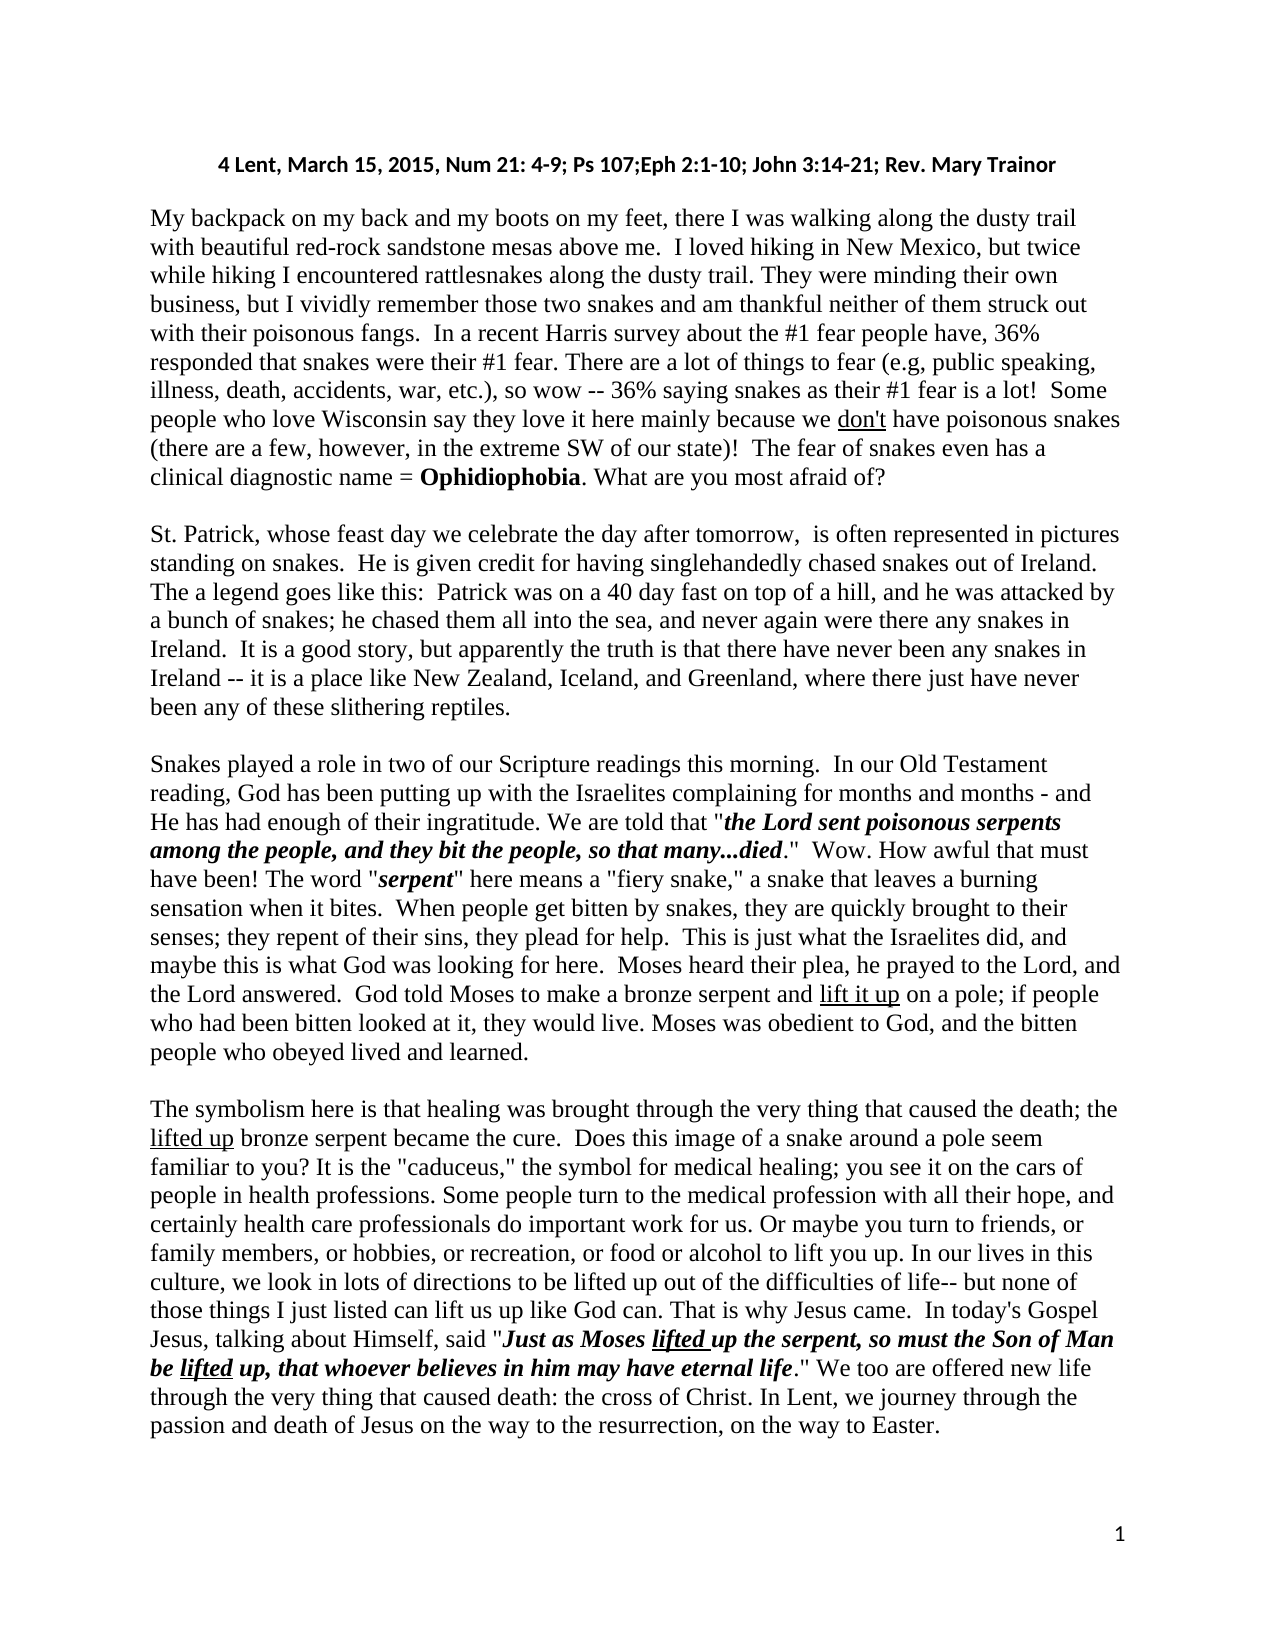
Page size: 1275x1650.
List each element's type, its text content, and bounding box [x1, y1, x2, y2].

text Snakes played a role in two of our Scripture readings this morning. In our Old Testament reading, God has been putting up with the Israelites complaining for months and months - and He has had enough of their ingratitude. We are told that "the Lord sent poisonous serpents among the people, and they bit the people, so that many...died." Wow. How awful that must have been! The word "serpent" here means a "fiery snake," a snake that leaves a burning sensation when it bites. When people get bitten by snakes, they are quickly brought to their senses; they repent of their sins, they plead for help. This is just what the Israelites did, and maybe this is what God was looking for here. Moses heard their plea, he prayed to the Lord, and the Lord answered. God told Moses to make a bronze serpent and lift it up on a pole; if people who had been bitten looked at it, they would live. Moses was obedient to God, and the bitten people who obeyed lived and learned. [150, 749, 1125, 1066]
text My backpack on my back and my boots on my feet, there I was walking along the dusty trail with beautiful red-rock sandstone mesas above me. I loved hiking in New Mexico, but twice while hiking I encountered rattlesnakes along the dusty trail. They were minding their own business, but I vividly remember those two snakes and am thankful neither of them struck out with their poisonous fangs. In a recent Harris survey about the #1 fear people have, 36% responded that snakes were their #1 fear. There are a lot of things to fear (e.g, public speaking, illness, death, accidents, war, etc.), so wow -- 36% saying snakes as their #1 fear is a lot! Some people who love Wisconsin say they love it here mainly because we don't have poisonous snakes (there are a few, however, in the extreme SW of our state)! The fear of snakes even has a clinical diagnostic name = Ophidiophobia. What are you most afraid of? [150, 203, 1125, 491]
text 4 Lent, March 15, 2015, Num 21: 4-9; Ps 107;Eph 2:1-10; John 3:14-21; Rev. Mary Trainor [150, 150, 1125, 178]
text The symbolism here is that healing was brought through the very thing that caused the death; the lifted up bronze serpent became the cure. Does this image of a snake around a pole seem familiar to you? It is the "caduceus," the symbol for medical healing; you see it on the cars of people in health professions. Some people turn to the medical profession with all their hope, and certainly health care professionals do important work for us. Or maybe you turn to friends, or family members, or hobbies, or recreation, or food or alcohol to lift you up. In our lives in this culture, we look in lots of directions to be lifted up out of the difficulties of life-- but none of those things I just listed can lift us up like God can. That is why Jesus came. In today's Gospel Jesus, talking about Himself, said "Just as Moses lifted up the serpent, so must the Son of Man be lifted up, that whoever believes in him may have eternal life." We too are offered new life through the very thing that caused death: the cross of Christ. In Lent, we journey through the passion and death of Jesus on the way to the resurrection, on the way to Easter. [150, 1094, 1125, 1439]
text St. Patrick, whose feast day we celebrate the day after tomorrow, is often represented in pictures standing on snakes. He is given credit for having singlehandedly chased snakes out of Ireland. The a legend goes like this: Patrick was on a 40 day fast on top of a hill, and he was attacked by a bunch of snakes; he chased them all into the sea, and never again were there any snakes in Ireland. It is a good story, but apparently the truth is that there have never been any snakes in Ireland -- it is a place like New Zealand, Iceland, and Greenland, where there just have never been any of these slithering reptiles. [150, 519, 1125, 721]
